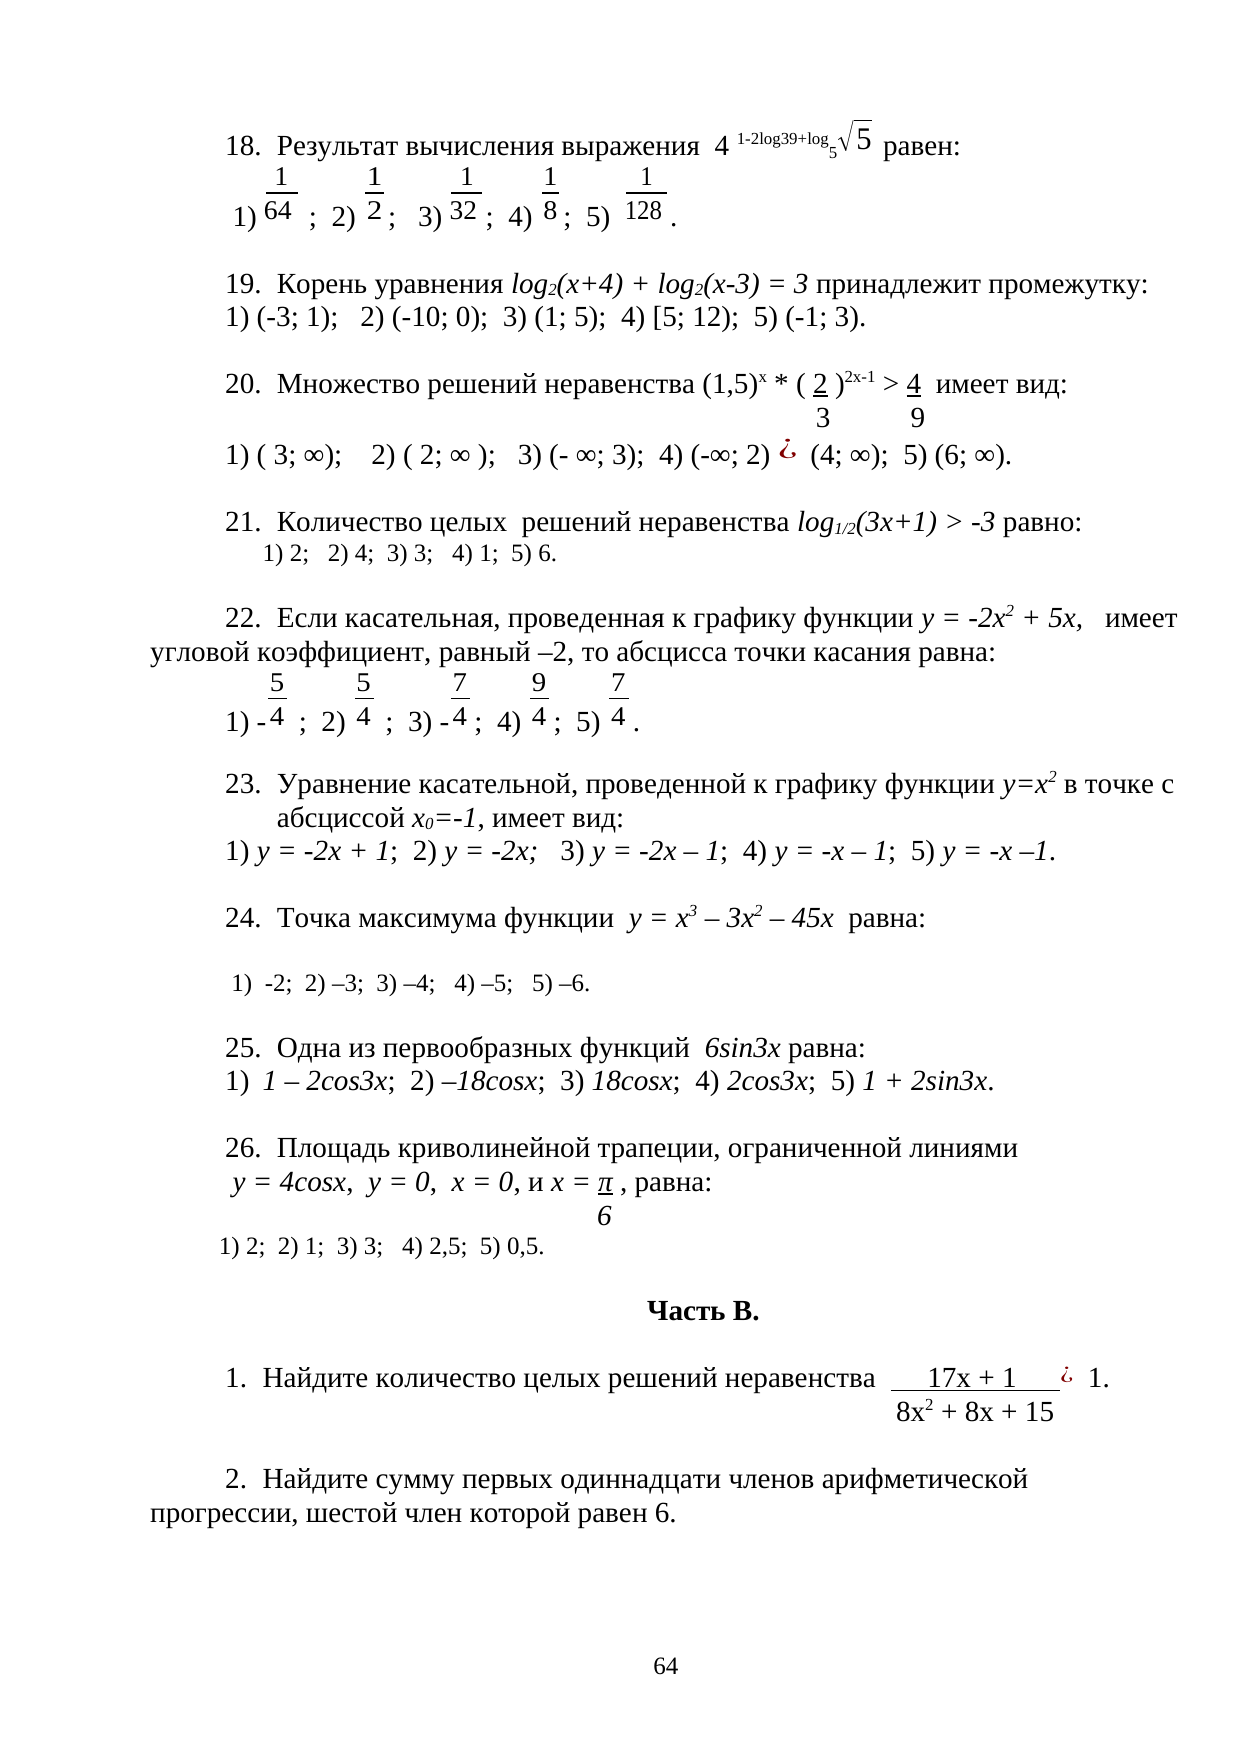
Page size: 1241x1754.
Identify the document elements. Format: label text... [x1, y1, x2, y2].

text 1) у = -2х + 1; 2) у = -2х; 3) у = -2х – 1; 4) у = -х – 1; 5) у = -х –1. [225, 833, 1181, 867]
list Уравнение касательной, проведенной к графику функции у=х2 в точке с абсциссой х0=-1, имеет вид: [225, 766, 1181, 833]
list Точка максимума функции у = х3 – 3х2 – 45х равна: [225, 901, 1181, 934]
text у = 4cosx, y = 0, x = 0, и х = π , равна: [225, 1164, 1181, 1198]
list Площадь криволинейной трапеции, ограниченной линиями [225, 1131, 1181, 1164]
text 1) 2; 2) 4; 3) 3; 4) 1; 5) 6. [56, 538, 1181, 567]
text 1) ( 3; ∞); 2) ( 2; ∞ ); 3) (- ∞; 3); 4) (-∞; 2) (4; ∞); 5) (6; ∞). [225, 433, 1181, 471]
list Корень уравнения log2(x+4) + log2(x-3) = 3 принадлежит промежутку: [225, 266, 1181, 299]
text 6 [225, 1198, 1181, 1231]
text 1) - ; 2) ; 3) -; 4) ; 5) . [225, 667, 1181, 738]
text 8х2 + 8х + 15 [225, 1394, 1181, 1428]
text 1) ; 2) ; 3) ; 4) ; 5) . [225, 162, 1181, 232]
list Множество решений неравенства (1,5)х * ( 2 )2х-1 > 4 имеет вид: [225, 366, 1181, 400]
list Одна из первообразных функций 6sin3x равна: [225, 1030, 1181, 1063]
list Количество целых решений неравенства log1/2(3x+1) > -3 равно: [225, 504, 1181, 538]
text Часть В. [225, 1293, 1181, 1327]
list Найдите сумму первых одиннадцати членов арифметической прогрессии, шестой член которой равен 6. [150, 1461, 1181, 1528]
text 1) (-3; 1); 2) (-10; 0); 3) (1; 5); 4) [5; 12); 5) (-1; 3). [225, 299, 1181, 333]
list Если касательная, проведенная к графику функции у = -2х2 + 5х, имеет угловой коэффициент, равный –2, то абсцисса точки касания равна: [150, 600, 1181, 667]
list Найдите количество целых решений неравенства 17х + 1 1. [225, 1361, 1181, 1394]
list 1 – 2cos3x; 2) –18cosx; 3) 18cosx; 4) 2cos3x; 5) 1 + 2sin3x. [225, 1063, 1181, 1097]
list Результат вычисления выражения 4 1-2log39+log5 равен: [225, 118, 1181, 162]
text 1) -2; 2) –3; 3) –4; 4) –5; 5) –6. [56, 968, 1181, 996]
text 3 9 [225, 400, 1181, 433]
text 1) 2; 2) 1; 3) 3; 4) 2,5; 5) 0,5. [56, 1231, 1181, 1260]
